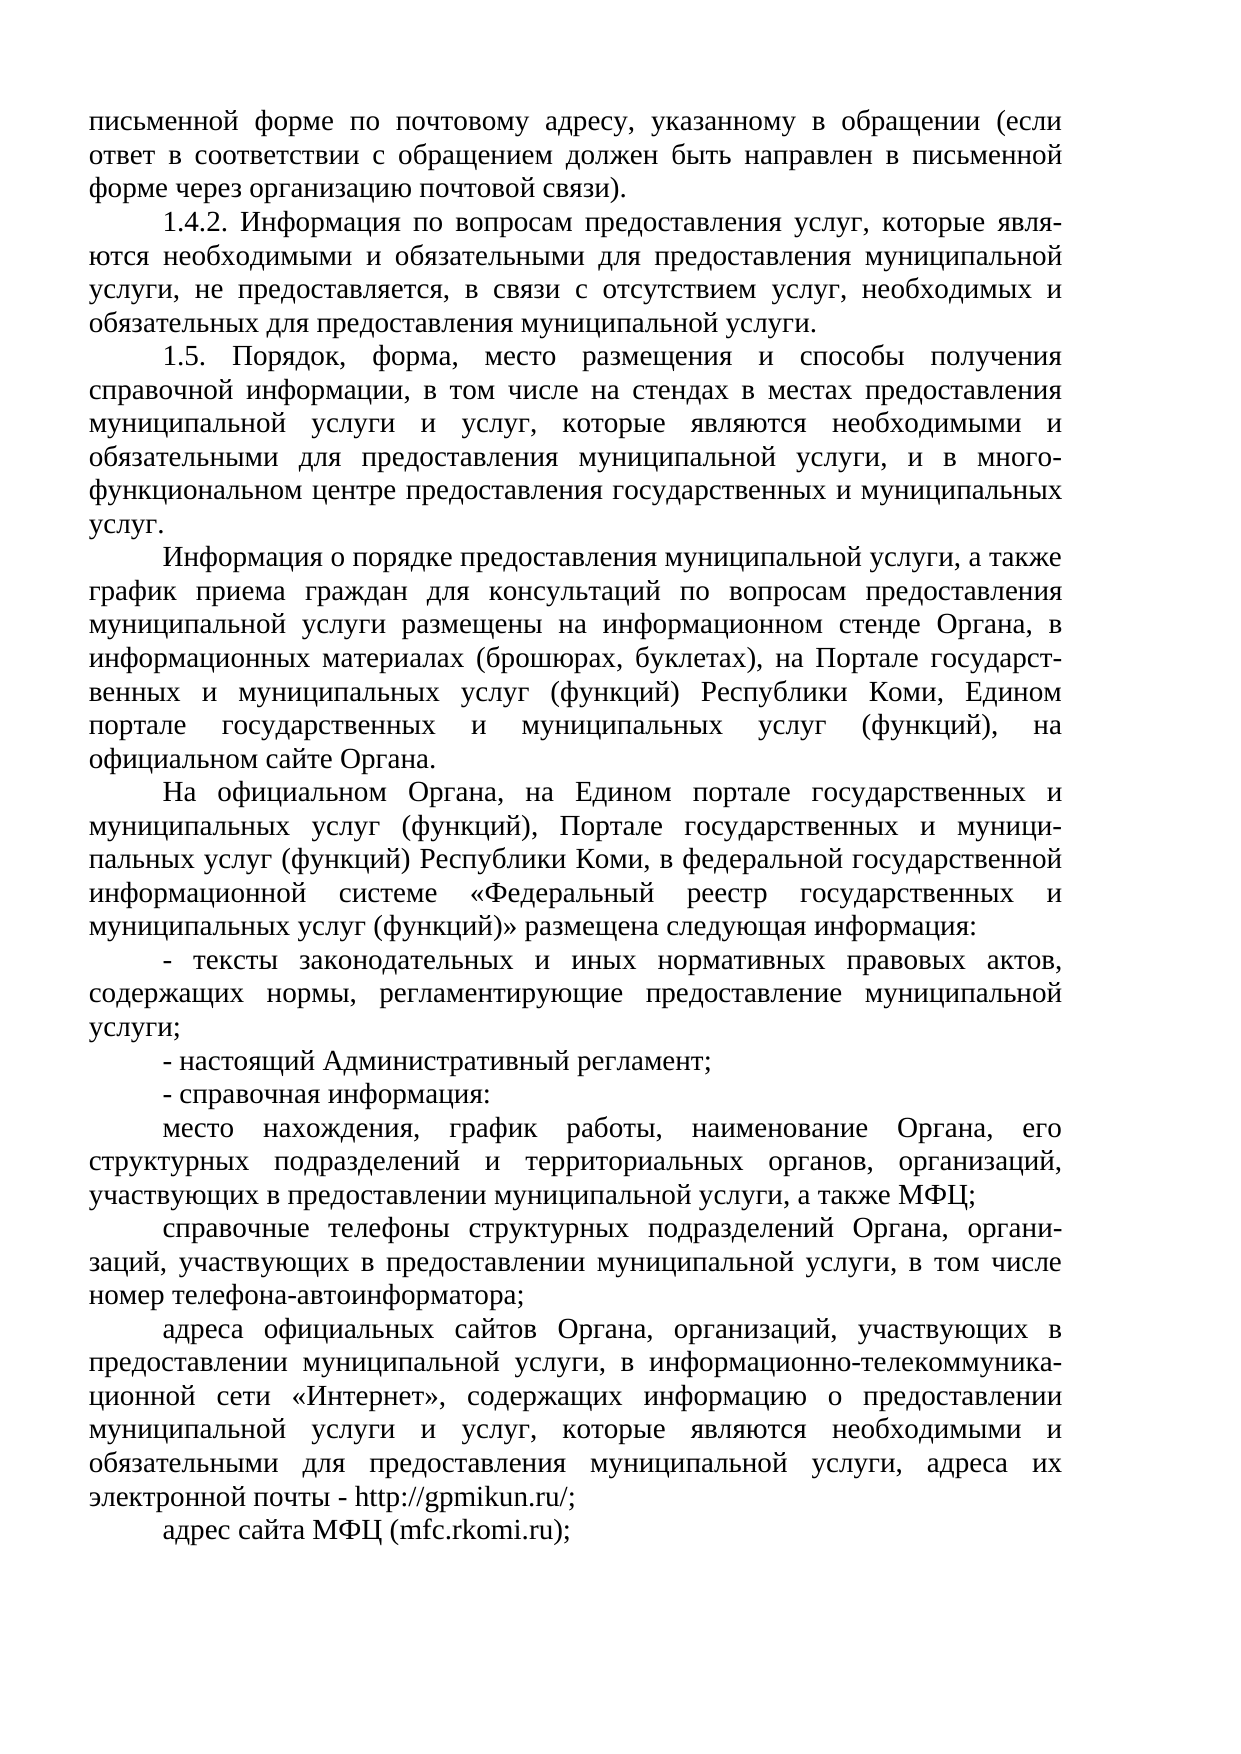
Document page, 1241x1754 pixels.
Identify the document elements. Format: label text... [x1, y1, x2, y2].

text справочные телефоны структурных подразделений Органа, органи-заций, участвующих в предоставлении муниципальной услуги, в том числе номер телефона-автоинформатора; [88, 1210, 1063, 1311]
text Информация о порядке предоставления муниципальной услуги, а также график приема граждан для консультаций по вопросам предоставления муниципальной услуги размещены на информационном стенде Органа, в информационных материалах (брошюрах, буклетах), на Портале государст-венных и муниципальных услуг (функций) Республики Коми, Едином портале государственных и муниципальных услуг (функций), на официальном сайте Органа. [88, 539, 1063, 774]
text адреса официальных сайтов Органа, организаций, участвующих в предоставлении муниципальной услуги, в информационно-телекоммуника-ционной сети «Интернет», содержащих информацию о предоставлении муниципальной услуги и услуг, которые являются необходимыми и обязательными для предоставления муниципальной услуги, адреса их электронной почты - http://gpmikun.ru/; [88, 1311, 1063, 1512]
text 1.5. Порядок, форма, место размещения и способы получения справочной информации, в том числе на стендах в местах предоставления муниципальной услуги и услуг, которые являются необходимыми и обязательными для предоставления муниципальной услуги, и в много-функциональном центре предоставления государственных и муниципальных услуг. [88, 338, 1063, 539]
text адрес сайта МФЦ (mfc.rkomi.ru); [88, 1512, 1063, 1546]
text - справочная информация: [88, 1076, 1063, 1110]
text 1.4.2. Информация по вопросам предоставления услуг, которые явля-ются необходимыми и обязательными для предоставления муниципальной услуги, не предоставляется, в связи с отсутствием услуг, необходимых и обязательных для предоставления муниципальной услуги. [88, 204, 1063, 338]
text - настоящий Административный регламент; [88, 1043, 1063, 1076]
text - тексты законодательных и иных нормативных правовых актов, содержащих нормы, регламентирующие предоставление муниципальной услуги; [88, 942, 1063, 1043]
text место нахождения, график работы, наименование Органа, его структурных подразделений и территориальных органов, организаций, участвующих в предоставлении муниципальной услуги, а также МФЦ; [88, 1110, 1063, 1210]
text На официальном Органа, на Едином портале государственных и муниципальных услуг (функций), Портале государственных и муници-пальных услуг (функций) Республики Коми, в федеральной государственной информационной системе «Федеральный реестр государственных и муниципальных услуг (функций)» размещена следующая информация: [88, 774, 1063, 942]
